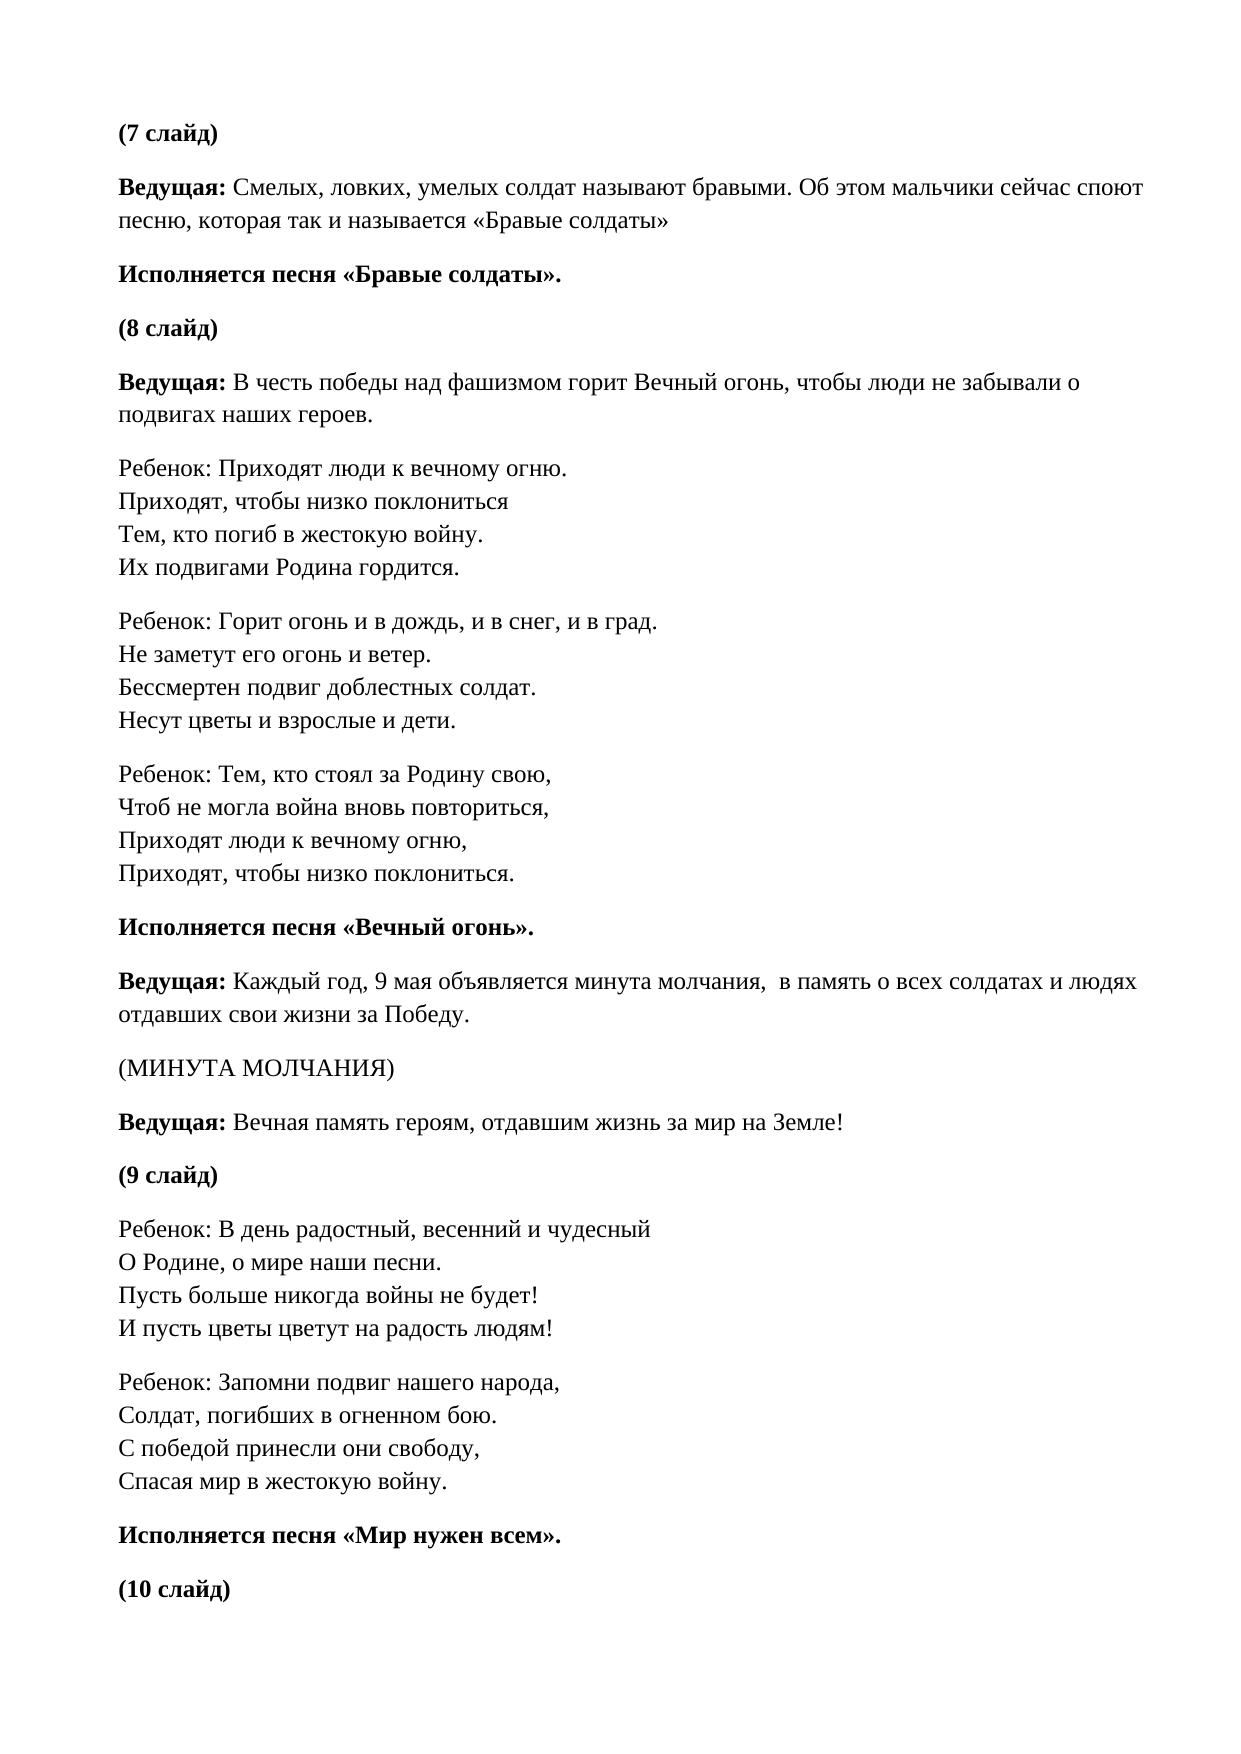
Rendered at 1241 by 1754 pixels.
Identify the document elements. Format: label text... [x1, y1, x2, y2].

text Ребенок: Запомни подвиг нашего народа, Солдат, погибших в огненном бою. С победой принесли они свободу, Спасая мир в жестокую войну. [118, 1367, 1152, 1495]
text Ведущая: В честь победы над фашизмом горит Вечный огонь, чтобы люди не забывали о подвигах наших героев. [118, 367, 1152, 428]
text Ребенок: В день радостный, весенний и чудесный О Родине, о мире наши песни. Пусть больше никогда войны не будет! И пусть цветы цветут на радость людям! [118, 1214, 1152, 1342]
text Исполняется песня «Вечный огонь». [118, 912, 1152, 941]
text Ребенок: Горит огонь и в дождь, и в снег, и в град. Не заметут его огонь и ветер. Бессмертен подвиг доблестных солдат. Несут цветы и взрослые и дети. [118, 606, 1152, 734]
text Исполняется песня «Мир нужен всем». [118, 1520, 1152, 1549]
text Ребенок: Приходят люди к вечному огню. Приходят, чтобы низко поклониться Тем, кто погиб в жестокую войну. Их подвигами Родина гордится. [118, 453, 1152, 581]
text (9 слайд) [118, 1161, 1152, 1189]
text (8 слайд) [118, 313, 1152, 341]
text (7 слайд) [118, 118, 1152, 147]
text Ребенок: Тем, кто стоял за Родину свою, Чтоб не могла война вновь повториться, Приходят люди к вечному огню, Приходят, чтобы низко поклониться. [118, 759, 1152, 887]
text Ведущая: Смелых, ловких, умелых солдат называют бравыми. Об этом мальчики сейчас споют песню, которая так и называется «Бравые солдаты» [118, 172, 1152, 234]
text Исполняется песня «Бравые солдаты». [118, 259, 1152, 288]
text (МИНУТА МОЛЧАНИЯ) [118, 1053, 1152, 1082]
text Ведущая: Вечная память героям, отдавшим жизнь за мир на Земле! [118, 1107, 1152, 1136]
text (10 слайд) [118, 1574, 1152, 1603]
text Ведущая: Каждый год, 9 мая объявляется минута молчания, в память о всех солдатах и людях отдавших свои жизни за Победу. [118, 966, 1152, 1028]
